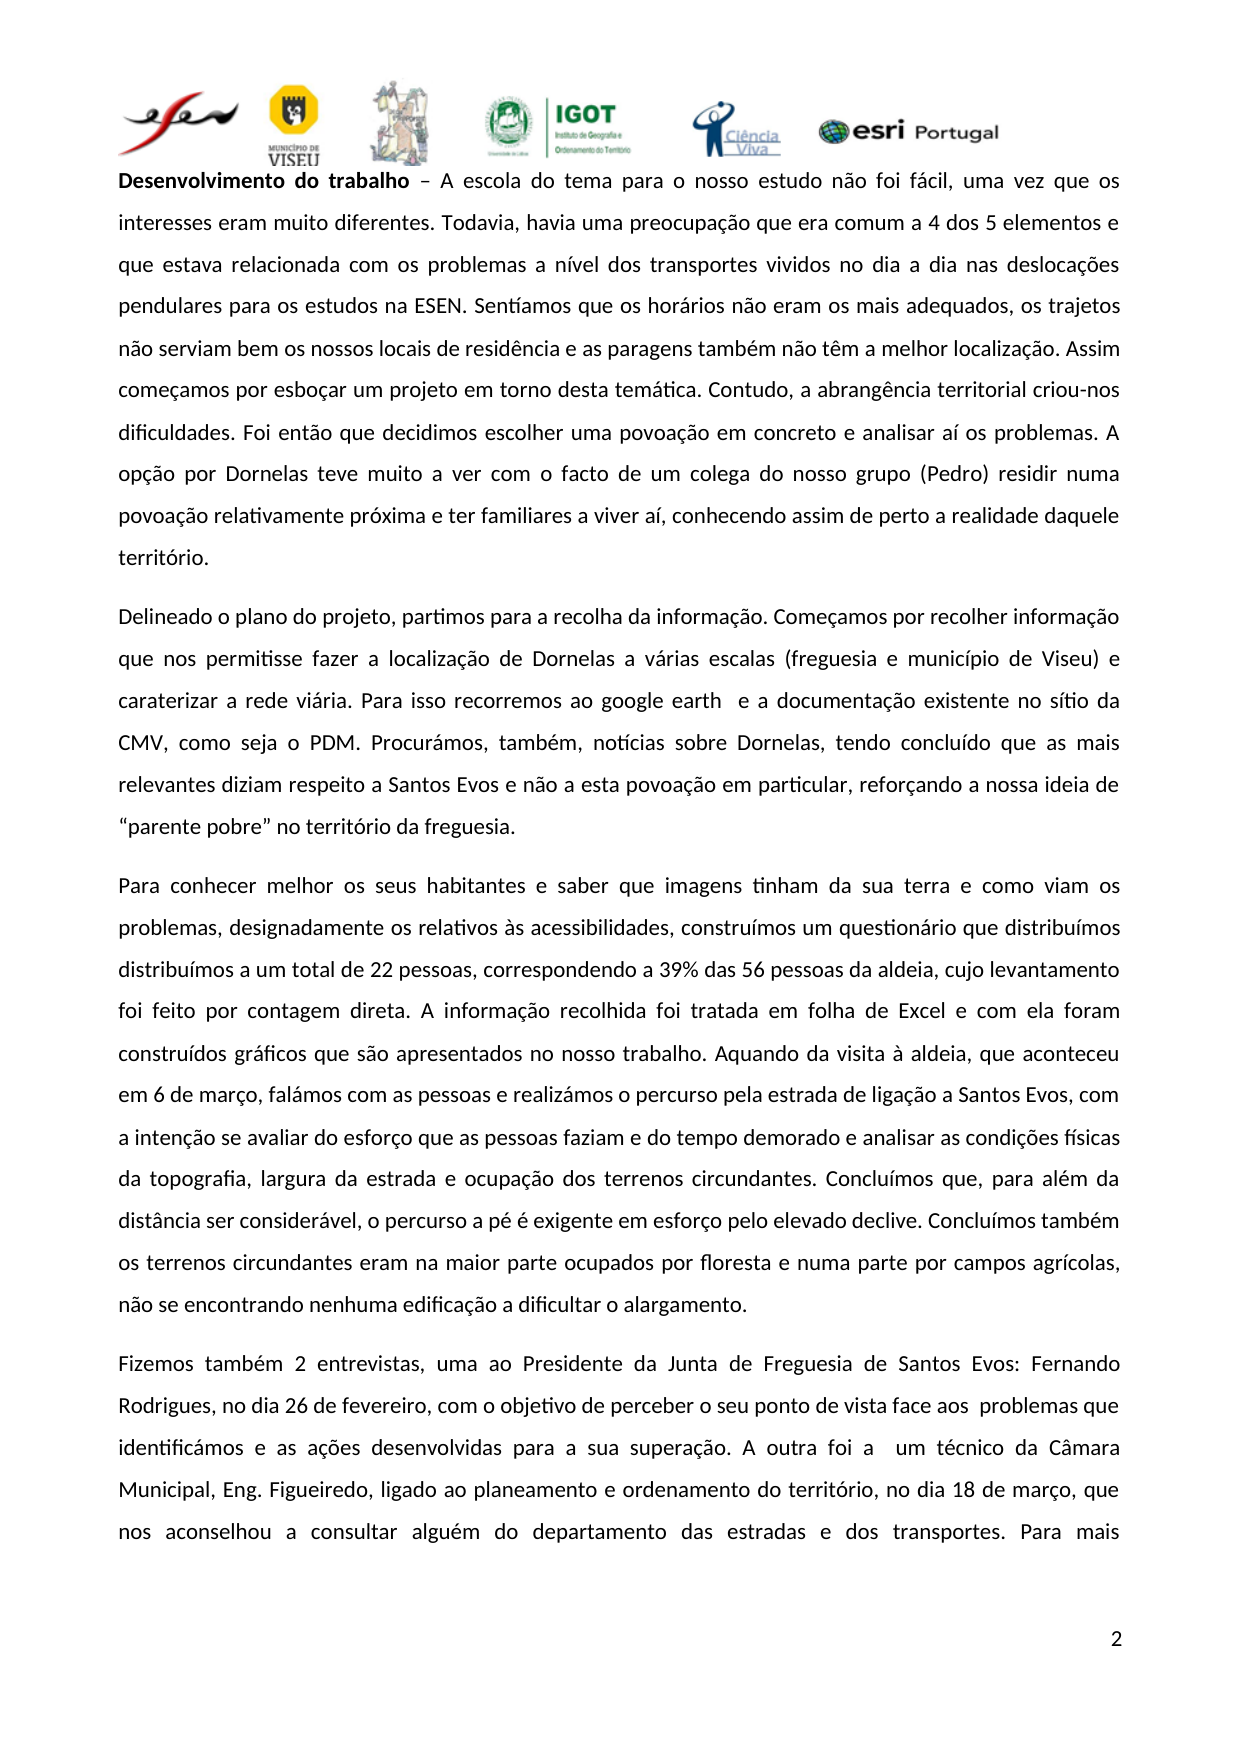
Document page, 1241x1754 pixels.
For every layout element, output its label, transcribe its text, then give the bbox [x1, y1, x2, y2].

picture [118, 73, 1004, 166]
text Delineado o plano do projeto, partimos para a recolha da informação. Começamos por recolher informação que nos permitisse fazer a localização de Dornelas a várias escalas (freguesia e município de Viseu) e caraterizar a rede viária. Para isso recorremos ao google earth e a documentação existente no sítio da CMV, como seja o PDM. Procurámos, também, notícias sobre Dornelas, tendo concluído que as mais relevantes diziam respeito a Santos Evos e não a esta povoação em particular, reforçando a nossa ideia de “parente pobre” no território da freguesia. [118, 602, 1122, 840]
text Desenvolvimento do trabalho – A escola do tema para o nosso estudo não foi fácil, uma vez que os interesses eram muito diferentes. Todavia, havia uma preocupação que era comum a 4 dos 5 elementos e que estava relacionada com os problemas a nível dos transportes vividos no dia a dia nas deslocações pendulares para os estudos na ESEN. Sentíamos que os horários não eram os mais adequados, os trajetos não serviam bem os nossos locais de residência e as paragens também não têm a melhor localização. Assim começamos por esboçar um projeto em torno desta temática. Contudo, a abrangência territorial criou-nos dificuldades. Foi então que decidimos escolher uma povoação em concreto e analisar aí os problemas. A opção por Dornelas teve muito a ver com o facto de um colega do nosso grupo (Pedro) residir numa povoação relativamente próxima e ter familiares a viver aí, conhecendo assim de perto a realidade daquele território. [118, 166, 1122, 572]
text Para conhecer melhor os seus habitantes e saber que imagens tinham da sua terra e como viam os problemas, designadamente os relativos às acessibilidades, construímos um questionário que distribuímos distribuímos a um total de 22 pessoas, correspondendo a 39% das 56 pessoas da aldeia, cujo levantamento foi feito por contagem direta. A informação recolhida foi tratada em folha de Excel e com ela foram construídos gráficos que são apresentados no nosso trabalho. Aquando da visita à aldeia, que aconteceu em 6 de março, falámos com as pessoas e realizámos o percurso pela estrada de ligação a Santos Evos, com a intenção se avaliar do esforço que as pessoas faziam e do tempo demorado e analisar as condições físicas da topografia, largura da estrada e ocupação dos terrenos circundantes. Concluímos que, para além da distância ser considerável, o percurso a pé é exigente em esforço pelo elevado declive. Concluímos também os terrenos circundantes eram na maior parte ocupados por floresta e numa parte por campos agrícolas, não se encontrando nenhuma edificação a dificultar o alargamento. [118, 871, 1122, 1318]
